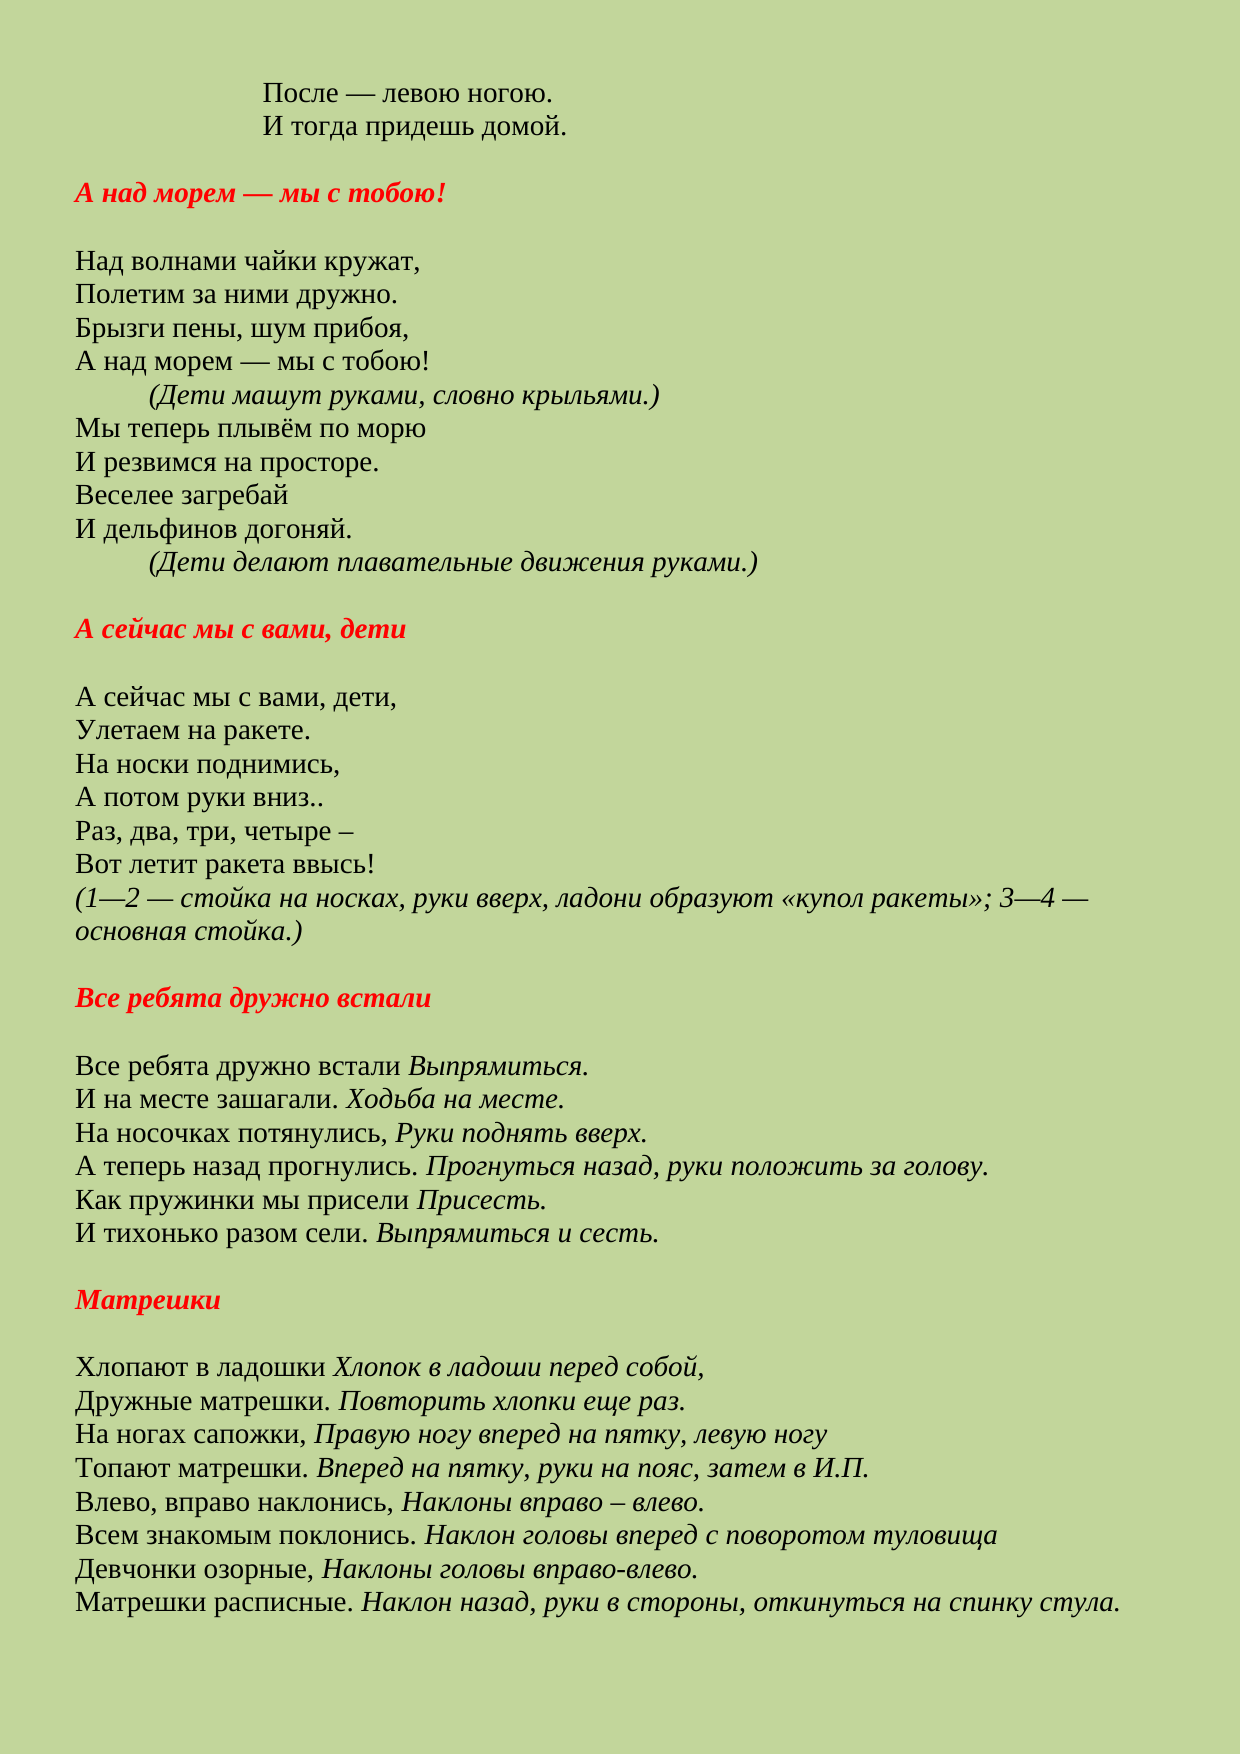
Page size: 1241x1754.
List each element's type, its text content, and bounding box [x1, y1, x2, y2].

text (Дети делают плавательные движения руками.) [148, 544, 1165, 578]
text А сейчас мы с вами, дети [75, 612, 1165, 645]
text Улетаем на ракете. [75, 712, 1165, 746]
text А сейчас мы с вами, дети, [75, 679, 1165, 712]
text На носки поднимись, [75, 746, 1165, 779]
text Как пружинки мы присели Присесть. [75, 1182, 1165, 1215]
text И на месте зашагали. Ходьба на месте. [75, 1081, 1165, 1115]
text Мы теперь плывём по морю [75, 410, 1165, 444]
text Веселее загребай [75, 477, 1165, 511]
text Матрешки [75, 1282, 1165, 1316]
text Матрешки расписные. Наклон назад, руки в стороны, откинуться на спинку стула. [75, 1584, 1165, 1618]
text Дружные матрешки. Повторить хлопки еще раз. [75, 1383, 1165, 1417]
text И резвимся на просторе. [75, 444, 1165, 477]
text Всем знакомым поклонись. Наклон головы вперед с поворотом туловища [75, 1517, 1165, 1551]
text Раз, два, три, четыре – [75, 813, 1165, 846]
text А над морем — мы с тобою! [75, 176, 1165, 209]
text Влево, вправо наклонись, Наклоны вправо – влево. [75, 1484, 1165, 1517]
text (Дети машут руками, словно крыльями.) [148, 377, 1165, 410]
text Над волнами чайки кружат, [75, 243, 1165, 276]
text Все ребята дружно встали Выпрямиться. [75, 1048, 1165, 1081]
text Топают матрешки. Вперед на пятку, руки на пояс, затем в И.П. [75, 1450, 1165, 1484]
text Вот летит ракета ввысь! [75, 846, 1165, 880]
text Полетим за ними дружно. [75, 276, 1165, 310]
text Девчонки озорные, Наклоны головы вправо-влево. [75, 1551, 1165, 1584]
text Все ребята дружно встали [75, 981, 1165, 1014]
text (1—2 — стойка на носках, руки вверх, ладони образуют «купол ракеты»; 3—4 — основная стойка.) [75, 880, 1165, 947]
text Хлопают в ладошки Хлопок в ладоши перед собой, [75, 1349, 1165, 1383]
text Брызги пены, шум прибоя, [75, 310, 1165, 343]
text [262, 75, 1165, 142]
text А потом руки вниз.. [75, 779, 1165, 813]
text На носочках потянулись, Руки поднять вверх. [75, 1115, 1165, 1148]
text И тихонько разом сели. Выпрямиться и сесть. [75, 1215, 1165, 1249]
text И дельфинов догоняй. [75, 511, 1165, 544]
text На ногах сапожки, Правую ногу вперед на пятку, левую ногу [75, 1417, 1165, 1450]
text А над морем — мы с тобою! [75, 343, 1165, 377]
text А теперь назад прогнулись. Прогнуться назад, руки положить за голову. [75, 1148, 1165, 1182]
